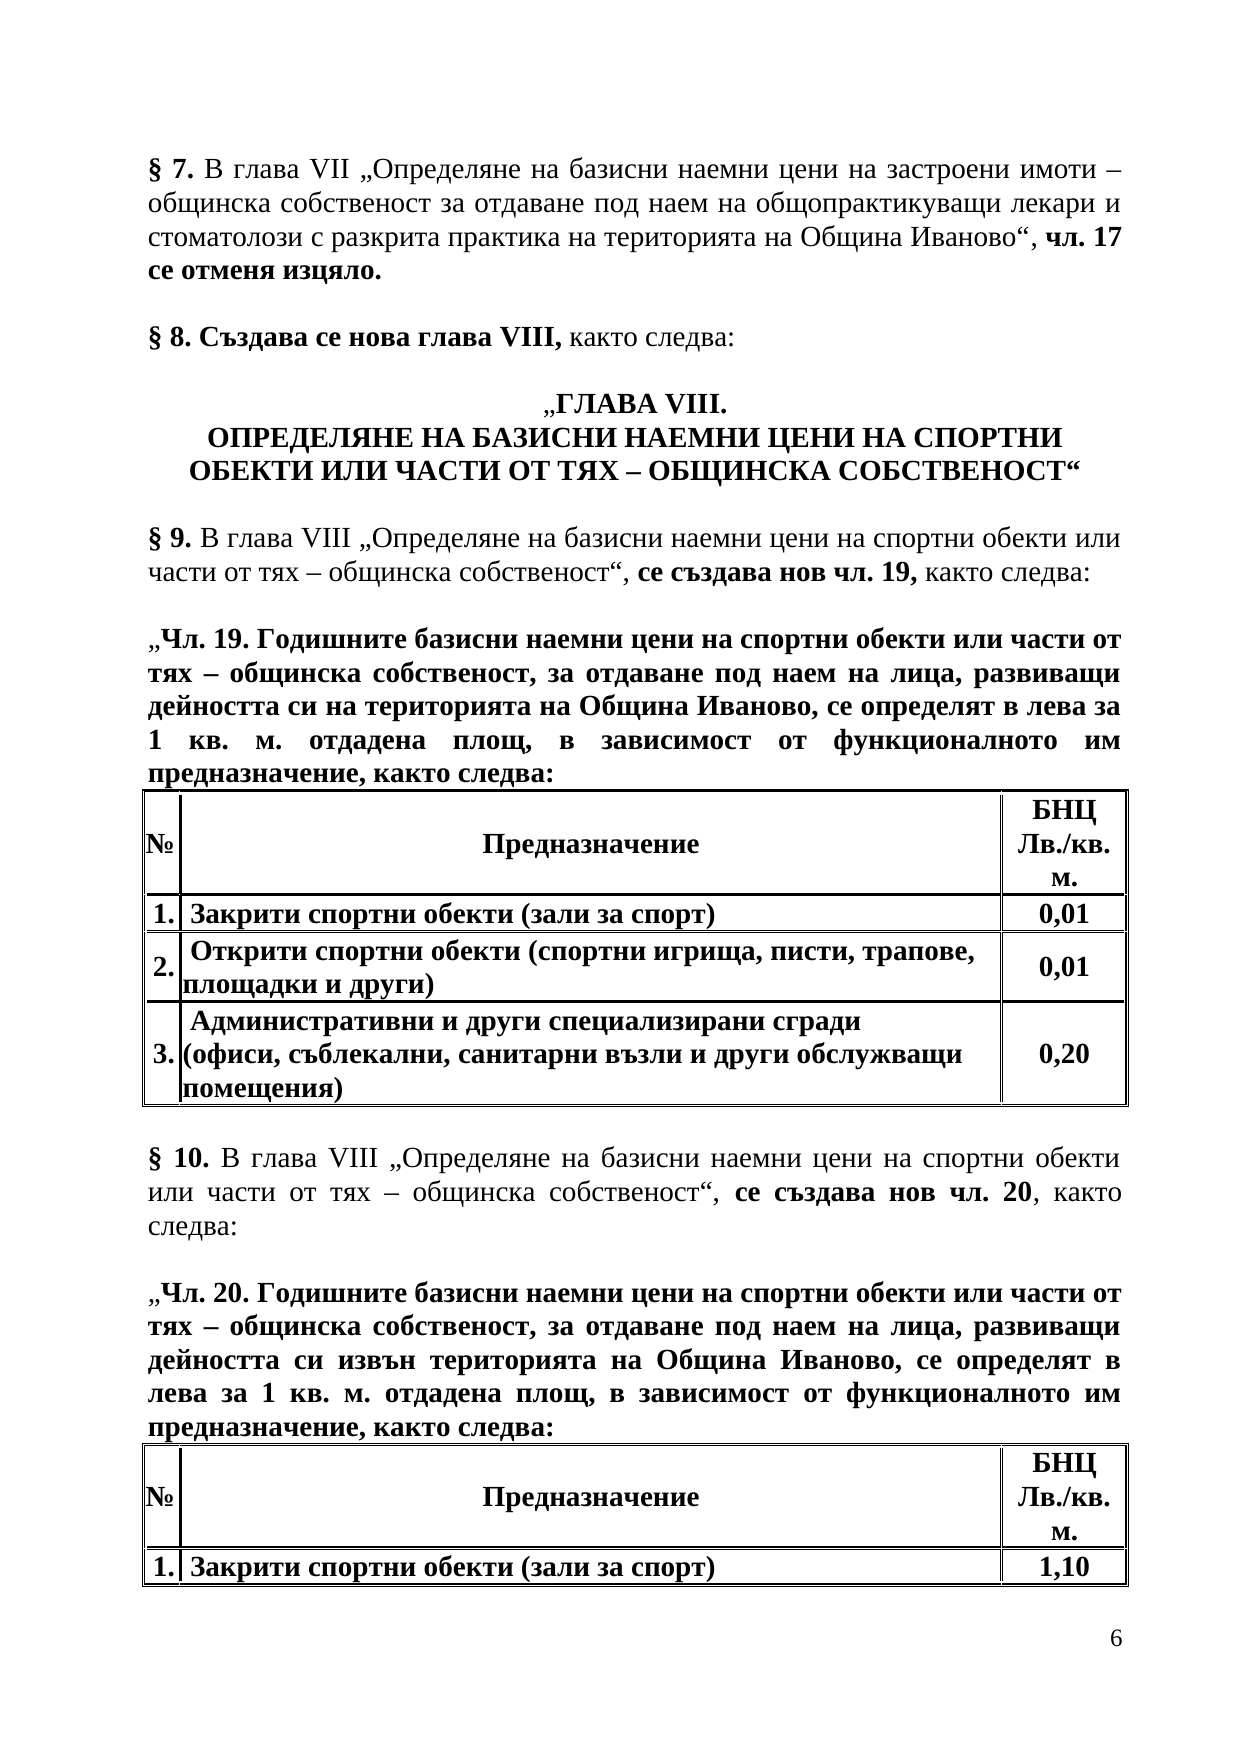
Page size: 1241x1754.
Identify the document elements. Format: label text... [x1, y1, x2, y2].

table_header № [145, 1444, 180, 1546]
table_cell 1. [145, 1546, 180, 1583]
text „ГЛАВА VІІI. [148, 386, 1122, 420]
table_cell 1,10 [1002, 1546, 1126, 1583]
table_cell 0,20 [1002, 1000, 1125, 1104]
table_cell Закрити спортни обекти (зали за спорт) [180, 1550, 1002, 1583]
text § 8. Създава се нова глава VIII, както следва: [148, 319, 1122, 353]
table_cell 0,01 [1003, 930, 1126, 1000]
table_cell 1. [143, 893, 179, 929]
text ОПРЕДЕЛЯНЕ НА БАЗИСНИ НАЕМНИ ЦЕНИ НА СПОРТНИ ОБЕКТИ ИЛИ ЧАСТИ ОТ ТЯХ – ОБЩИНСКА СОБСТВЕНОСТ“ [148, 420, 1122, 487]
table_header БНЦ Лв./кв. м. [1002, 1446, 1125, 1546]
text „Чл. 20. Годишните базисни наемни цени на спортни обекти или части от тях – общинска собственост, за отдаване под наем на лица, развиващи дейността си извън територията на Община Иваново, се определят в лева за 1 кв. м. отдадена площ, в зависимост от функционалното им предназначение, както следва: [148, 1275, 1122, 1442]
table_header Предназначение [180, 792, 1002, 893]
table_header № [145, 791, 180, 893]
table_cell Закрити спортни обекти (зали за спорт) [182, 896, 1000, 929]
table_header БНЦ Лв./кв. м. [1002, 792, 1125, 893]
table_cell 2. [145, 930, 179, 1000]
text „Чл. 19. Годишните базисни наемни цени на спортни обекти или части от тях – общинска собственост, за отдаване под наем на лица, развиващи дейността си на територията на Община Иваново, се определят в лева за 1 кв. м. отдадена площ, в зависимост от функционалното им предназначение, както следва: [148, 621, 1122, 789]
table_cell Открити спортни обекти (спортни игрища, писти, трапове, площадки и други) [182, 933, 1000, 1000]
table_cell 0,01 [1003, 893, 1127, 929]
text § 7. В глава VII „Определяне на базисни наемни цени на застроени имоти – общинска собственост за отдаване под наем на общопрактикуващи лекари и стоматолози с разкрита практика на територията на Община Иваново“, чл. 17 се отменя изцяло. [148, 152, 1122, 286]
table_cell Административни и други специализирани сгради (офиси, съблекални, санитарни възли и други обслужващи помещения) [180, 1003, 1002, 1104]
table_cell 3. [145, 1000, 180, 1104]
text § 9. В глава VIII „Определяне на базисни наемни цени на спортни обекти или части от тях – общинска собственост“, се създава нов чл. 19, както следва: [148, 521, 1122, 588]
table_header Предназначение [180, 1446, 1002, 1546]
text § 10. В глава VIII „Определяне на базисни наемни цени на спортни обекти или части от тях – общинска собственост“, се създава нов чл. 20, както следва: [148, 1141, 1122, 1241]
